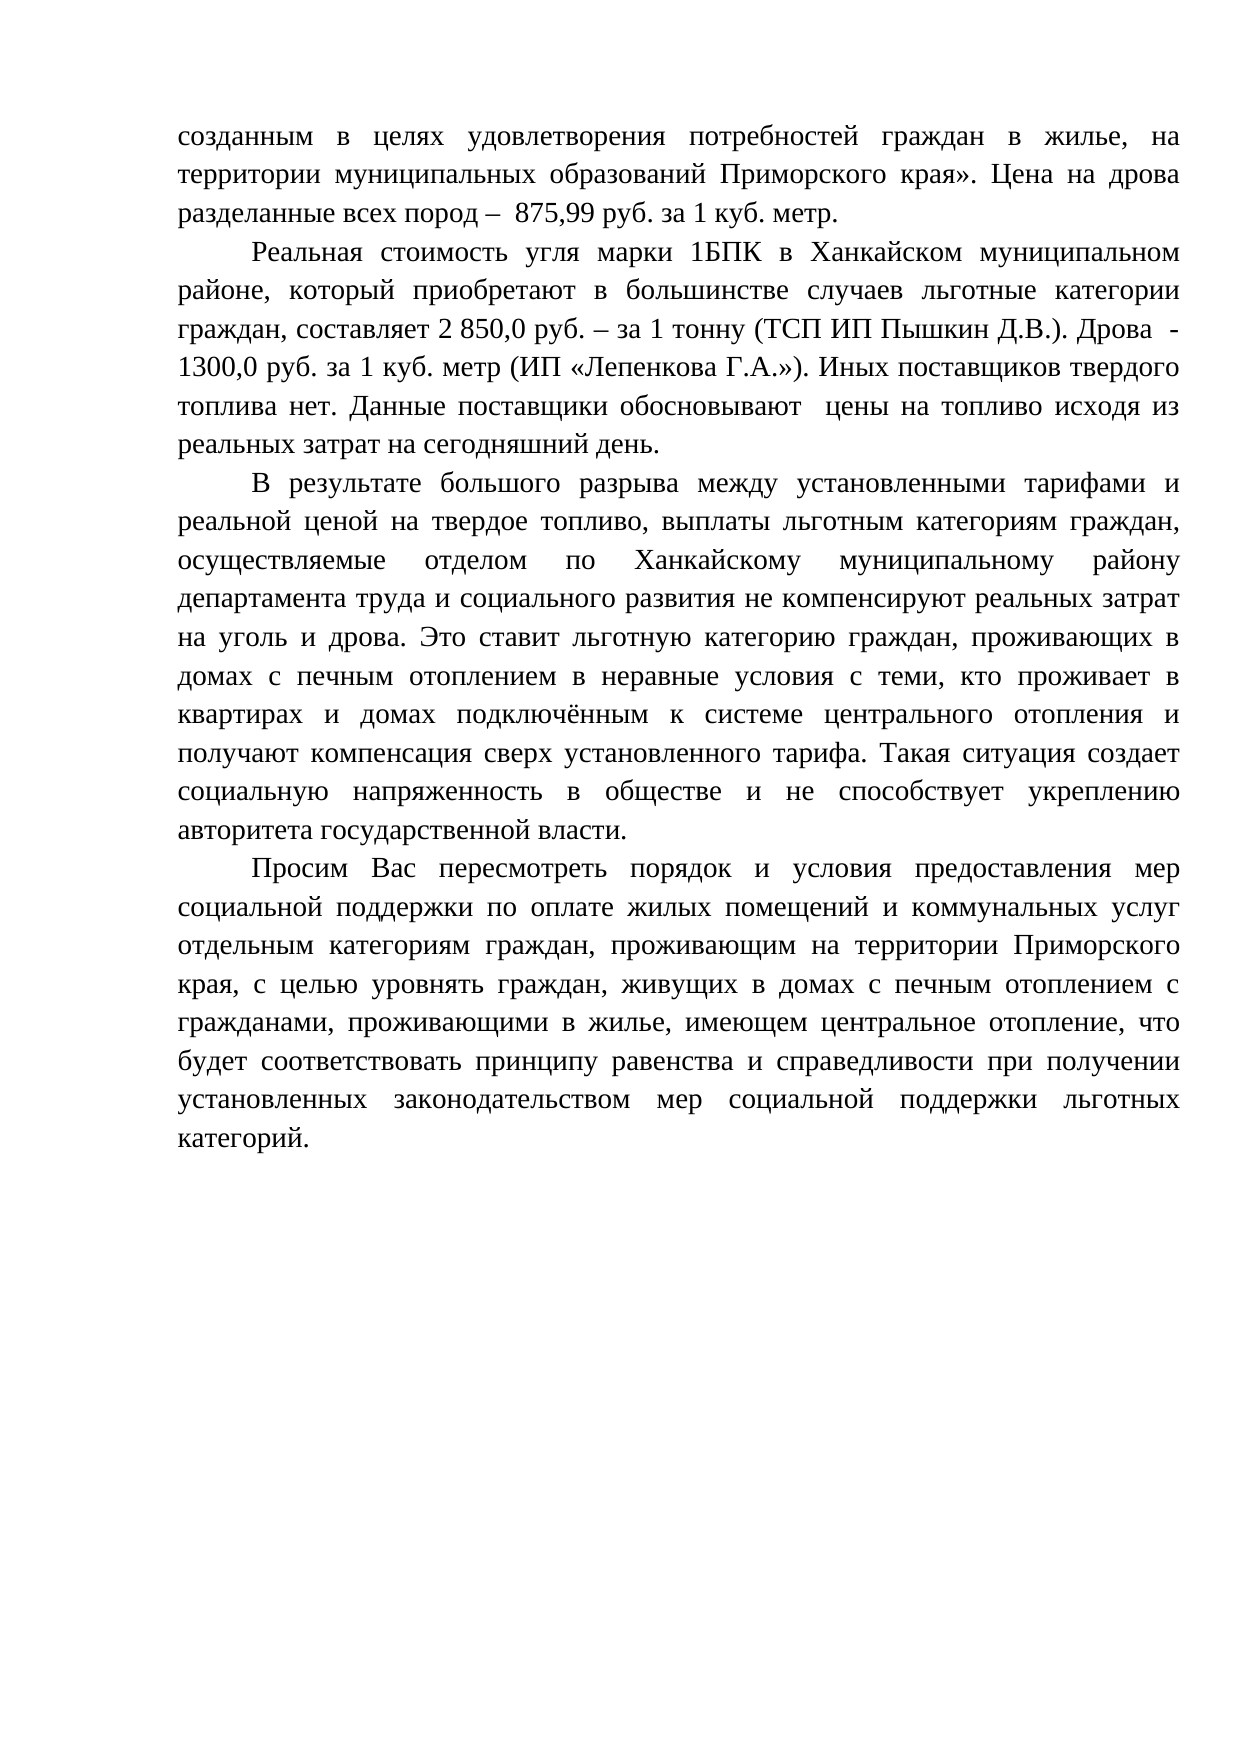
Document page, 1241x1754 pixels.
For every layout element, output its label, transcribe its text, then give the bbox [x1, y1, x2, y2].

text Просим Вас пересмотреть порядок и условия предоставления мер социальной поддержки по оплате жилых помещений и коммунальных услуг отдельным категориям граждан, проживающим на территории Приморского края, с целью уровнять граждан, живущих в домах с печным отоплением с гражданами, проживающими в жилье, имеющем центральное отопление, что будет соответствовать принципу равенства и справедливости при получении установленных законодательством мер социальной поддержки льготных категорий. [177, 850, 1181, 1154]
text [177, 118, 1181, 229]
text В результате большого разрыва между установленными тарифами и реальной ценой на твердое топливо, выплаты льготным категориям граждан, осуществляемые отделом по Ханкайскому муниципальному району департамента труда и социального развития не компенсируют реальных затрат на уголь и дрова. Это ставит льготную категорию граждан, проживающих в домах с печным отоплением в неравные условия с теми, кто проживает в квартирах и домах подключённым к системе центрального отопления и получают компенсация сверх установленного тарифа. Такая ситуация создает социальную напряженность в обществе и не способствует укреплению авторитета государственной власти. [177, 465, 1181, 845]
text Реальная стоимость угля марки 1БПК в Ханкайском муниципальном районе, который приобретают в большинстве случаев льготные категории граждан, составляет 2 850,0 руб. – за 1 тонну (ТСП ИП Пышкин Д.В.). Дрова - 1300,0 руб. за 1 куб. метр (ИП «Лепенкова Г.А.»). Иных поставщиков твердого топлива нет. Данные поставщики обосновывают цены на топливо исходя из реальных затрат на сегодняшний день. [177, 234, 1181, 460]
